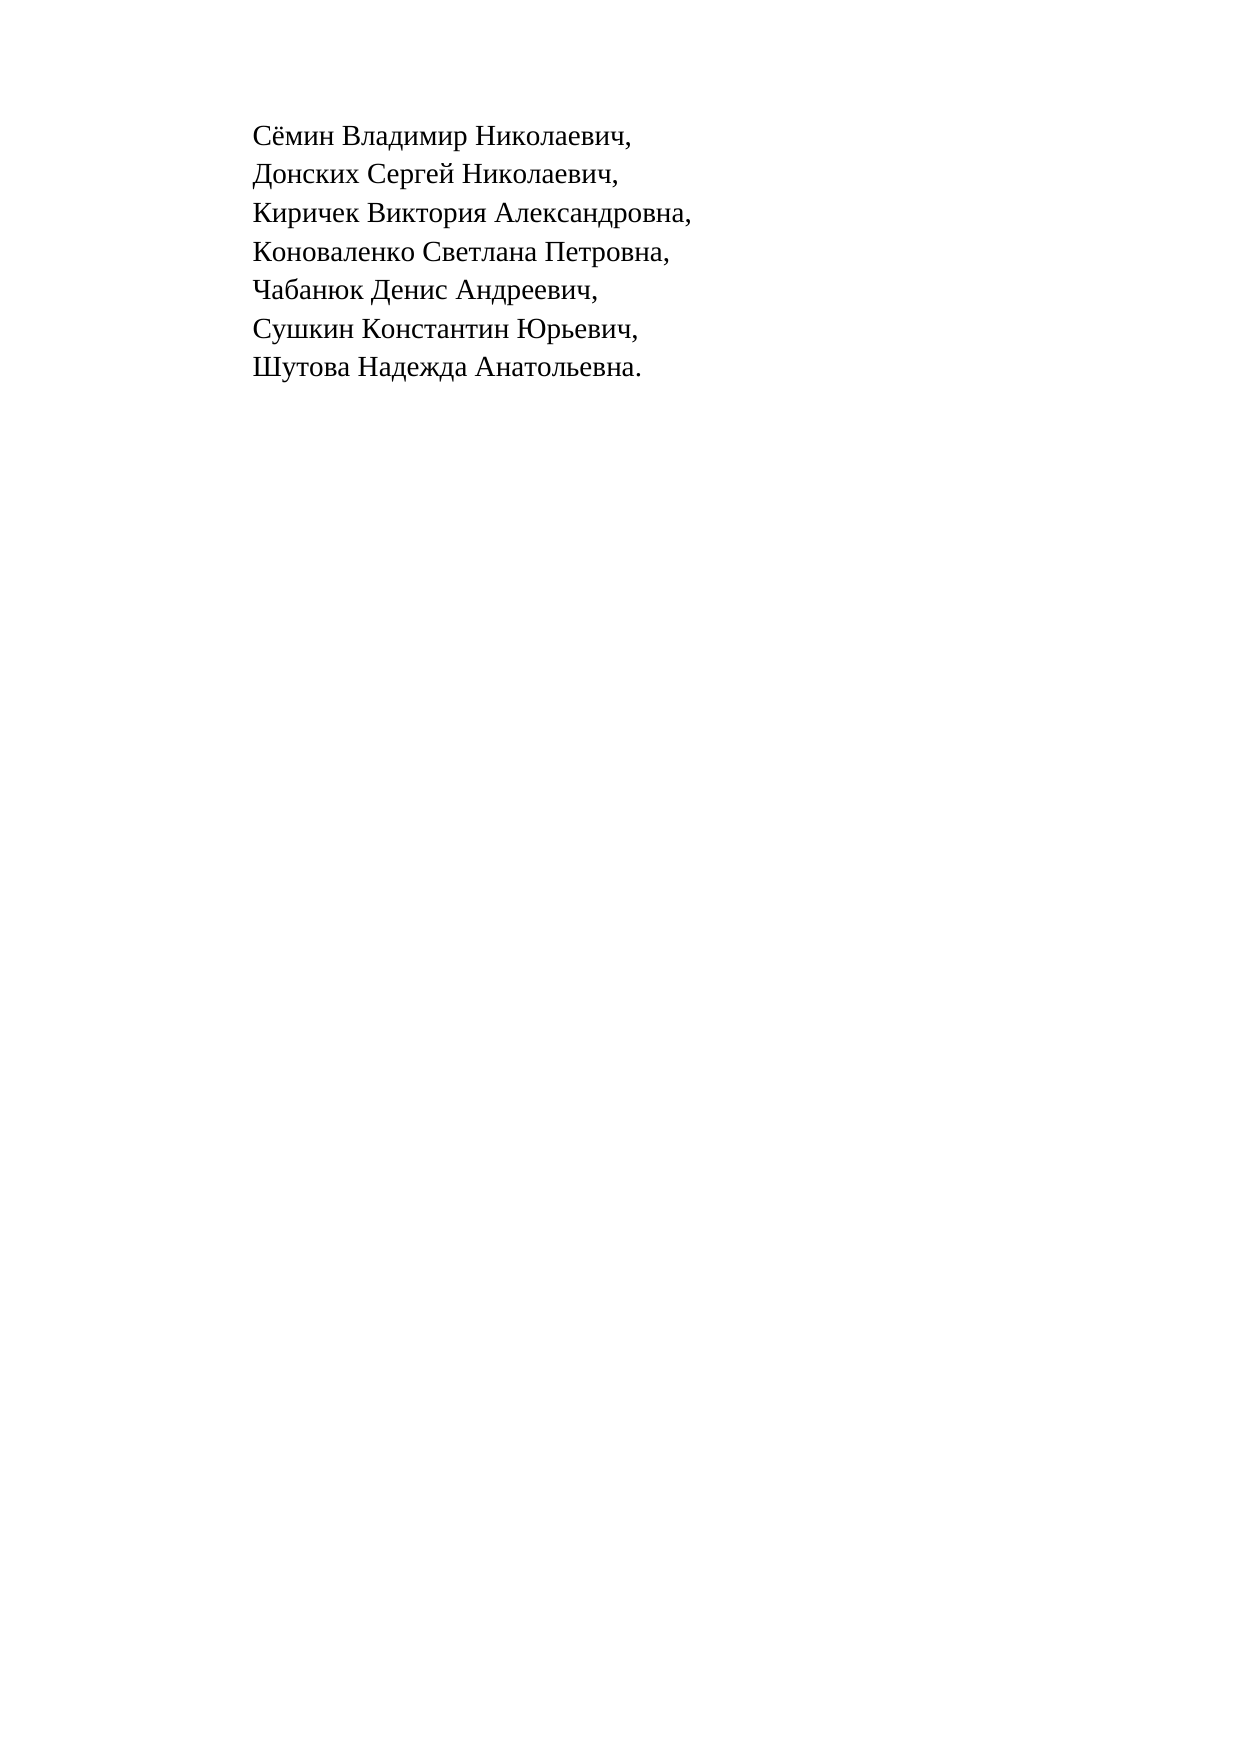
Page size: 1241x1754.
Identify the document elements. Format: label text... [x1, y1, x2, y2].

text Сёмин Владимир Николаевич, [215, 118, 1152, 152]
text Киричек Виктория Александровна, [215, 195, 1152, 229]
text Сушкин Константин Юрьевич, [215, 311, 1152, 344]
text Коноваленко Светлана Петровна, [215, 234, 1152, 267]
text Чабанюк Денис Андреевич, [215, 272, 1152, 306]
text Донских Сергей Николаевич, [215, 157, 1152, 190]
text Шутова Надежда Анатольевна. [215, 349, 1152, 383]
